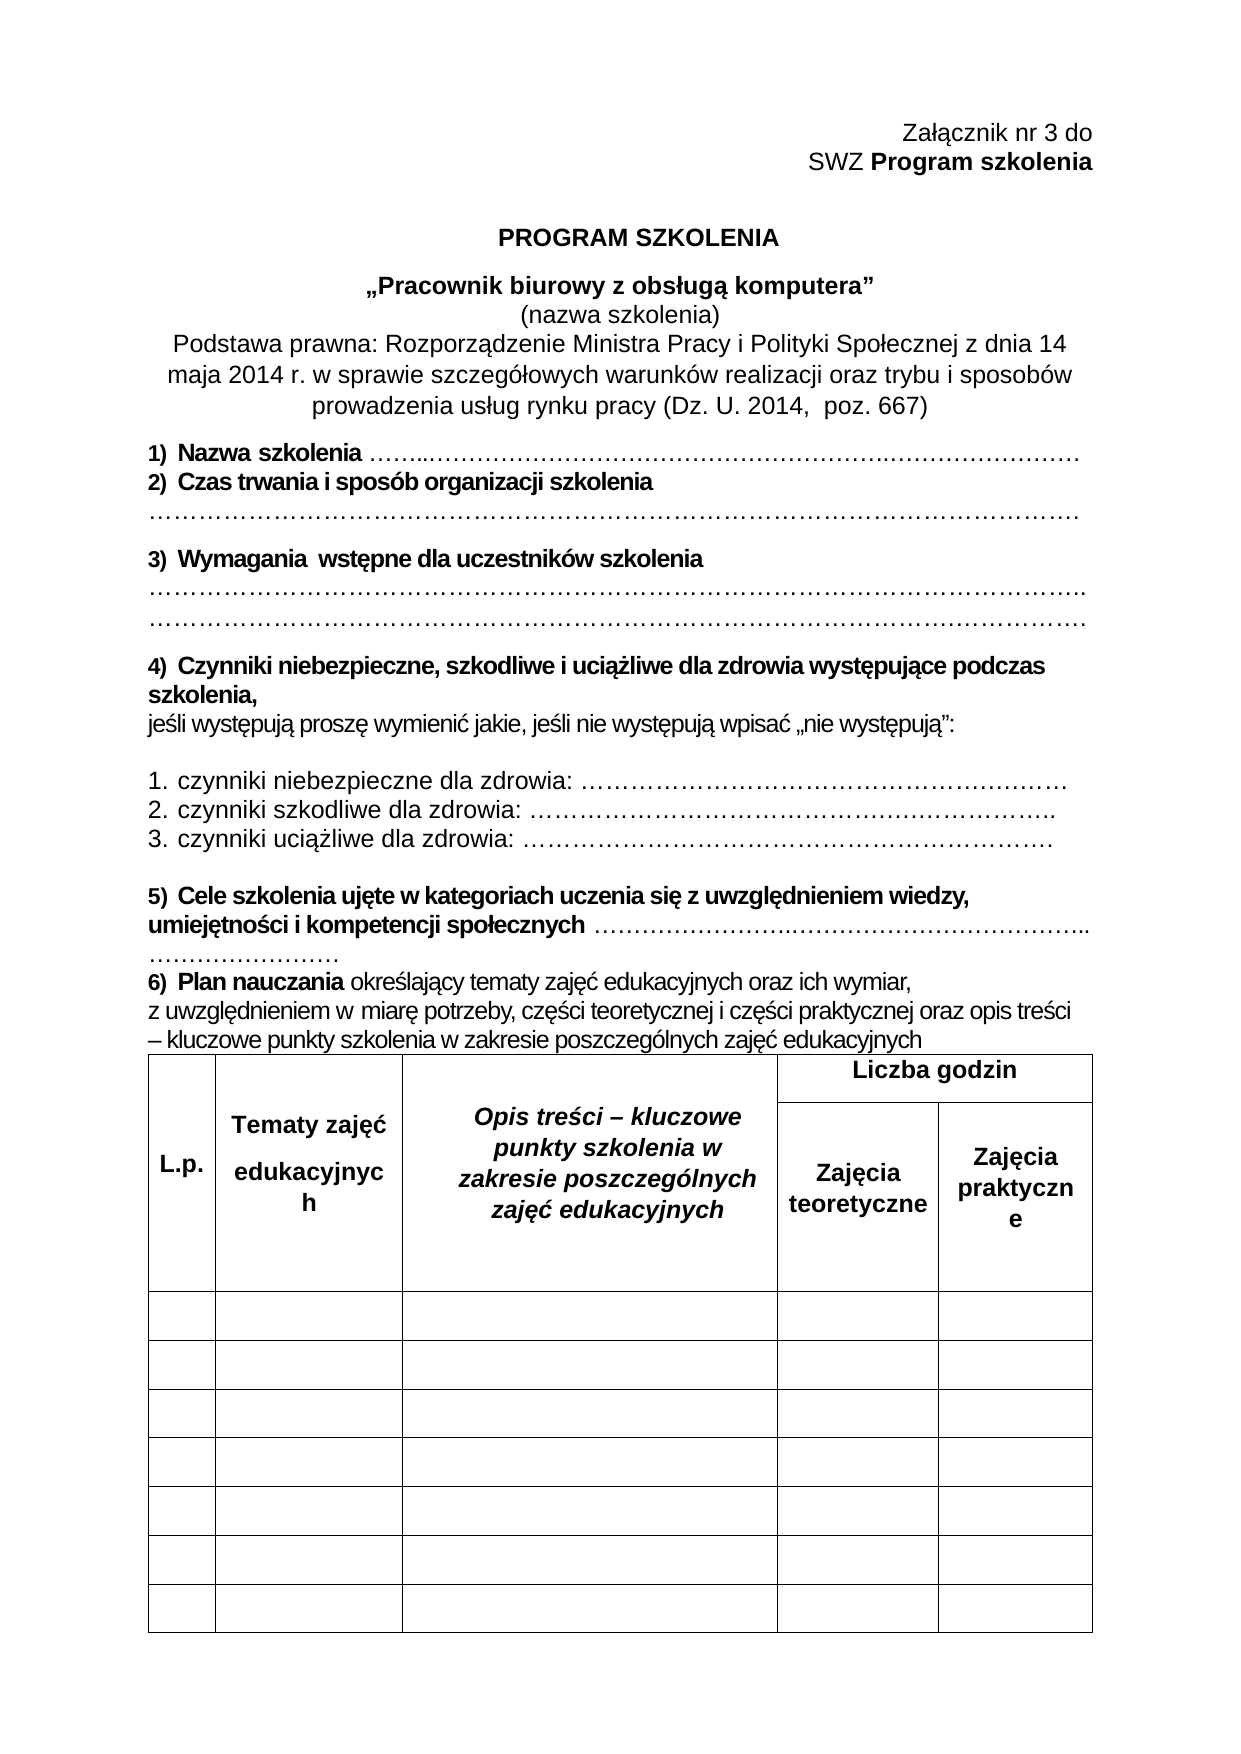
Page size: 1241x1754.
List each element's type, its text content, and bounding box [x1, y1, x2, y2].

table_cell [778, 1390, 938, 1437]
table_cell [778, 1292, 938, 1340]
table_header Tematy zajęć edukacyjnych [216, 1055, 402, 1291]
table_cell [939, 1487, 1092, 1535]
table_header L.p. [149, 1055, 215, 1291]
table_cell [403, 1585, 777, 1632]
table_cell [939, 1390, 1092, 1437]
text jeśli występują proszę wymienić jakie, jeśli nie występują wpisać „nie występują”: [148, 709, 1093, 737]
text 1. czynniki niebezpieczne dla zdrowia: ………………………………………….….…… [148, 766, 1093, 795]
title Nazwa szkolenia ……..………………………………………………….…………………… [148, 438, 1093, 467]
table_cell [216, 1438, 402, 1486]
table_cell [778, 1536, 938, 1583]
text …………………………………………………………………………………………………..…………………………………………………………………………………….……………. [148, 572, 1093, 632]
table_cell [149, 1390, 215, 1437]
text „Pracownik biurowy z obsługą komputera” [148, 271, 1093, 300]
table_cell [939, 1585, 1092, 1632]
title Cele szkolenia ujęte w kategoriach uczenia się z uwzględnieniem wiedzy, umiejętności i kompetencji społecznych …………………….………………………………..…………………… [148, 881, 1093, 967]
table_cell [778, 1487, 938, 1535]
table_cell [403, 1390, 777, 1437]
table_cell [149, 1536, 215, 1583]
table_cell [403, 1292, 777, 1340]
table_cell [216, 1341, 402, 1388]
table_cell [403, 1536, 777, 1583]
table_cell [216, 1536, 402, 1583]
table_cell [939, 1536, 1092, 1583]
title Czas trwania i sposób organizacji szkolenia [148, 467, 1093, 496]
table_cell [778, 1585, 938, 1632]
table_cell [149, 1487, 215, 1535]
table_cell [216, 1585, 402, 1632]
table_cell [403, 1438, 777, 1486]
table_cell Zajęcia teoretyczne [778, 1103, 938, 1291]
table_cell [149, 1341, 215, 1388]
table_cell [778, 1438, 938, 1486]
title Wymagania wstępne dla uczestników szkolenia [148, 544, 1093, 572]
text Załącznik nr 3 do SWZ Program szkolenia [148, 118, 1093, 176]
table_cell [149, 1292, 215, 1340]
table_cell [149, 1438, 215, 1486]
table_cell [216, 1390, 402, 1437]
title Plan nauczania określający tematy zajęć edukacyjnych oraz ich wymiar, z uwzględnieniem w miarę potrzeby, części teoretycznej i części praktycznej oraz opis treści [148, 967, 1093, 1025]
table_header Opis treści – kluczowe punkty szkolenia w zakresie poszczególnych zajęć edukacyjnych [403, 1055, 777, 1291]
table_cell [149, 1585, 215, 1632]
text 3. czynniki uciążliwe dla zdrowia: ………………………………………………………. [148, 824, 1093, 852]
table_cell [216, 1292, 402, 1340]
table_header Liczba godzin [778, 1055, 1092, 1102]
text 2. czynniki szkodliwe dla zdrowia: …………………………………….….…………….. [148, 795, 1093, 824]
table_cell [939, 1438, 1092, 1486]
table_cell [403, 1487, 777, 1535]
table_cell [939, 1292, 1092, 1340]
text Podstawa prawna: Rozporządzenie Ministra Pracy i Polityki Społecznej z dnia 14 maja 2014 r. w sprawie szczegółowych warunków realizacji oraz trybu i sposobów prowadzenia usług rynku pracy (Dz. U. 2014, poz. 667) [148, 329, 1093, 419]
table_cell [403, 1341, 777, 1388]
text PROGRAM SZKOLENIA [185, 223, 1093, 252]
table_cell [939, 1341, 1092, 1388]
table_cell [778, 1341, 938, 1388]
table_cell [216, 1487, 402, 1535]
table_cell Zajęcia praktyczne [939, 1103, 1092, 1291]
text (nazwa szkolenia) [148, 300, 1093, 329]
text …………………………………………………………………………………………………. [148, 496, 1093, 525]
title – kluczowe punkty szkolenia w zakresie poszczególnych zajęć edukacyjnych [148, 1025, 1093, 1054]
title Czynniki niebezpieczne, szkodliwe i uciążliwe dla zdrowia występujące podczas szkolenia, [148, 651, 1093, 709]
